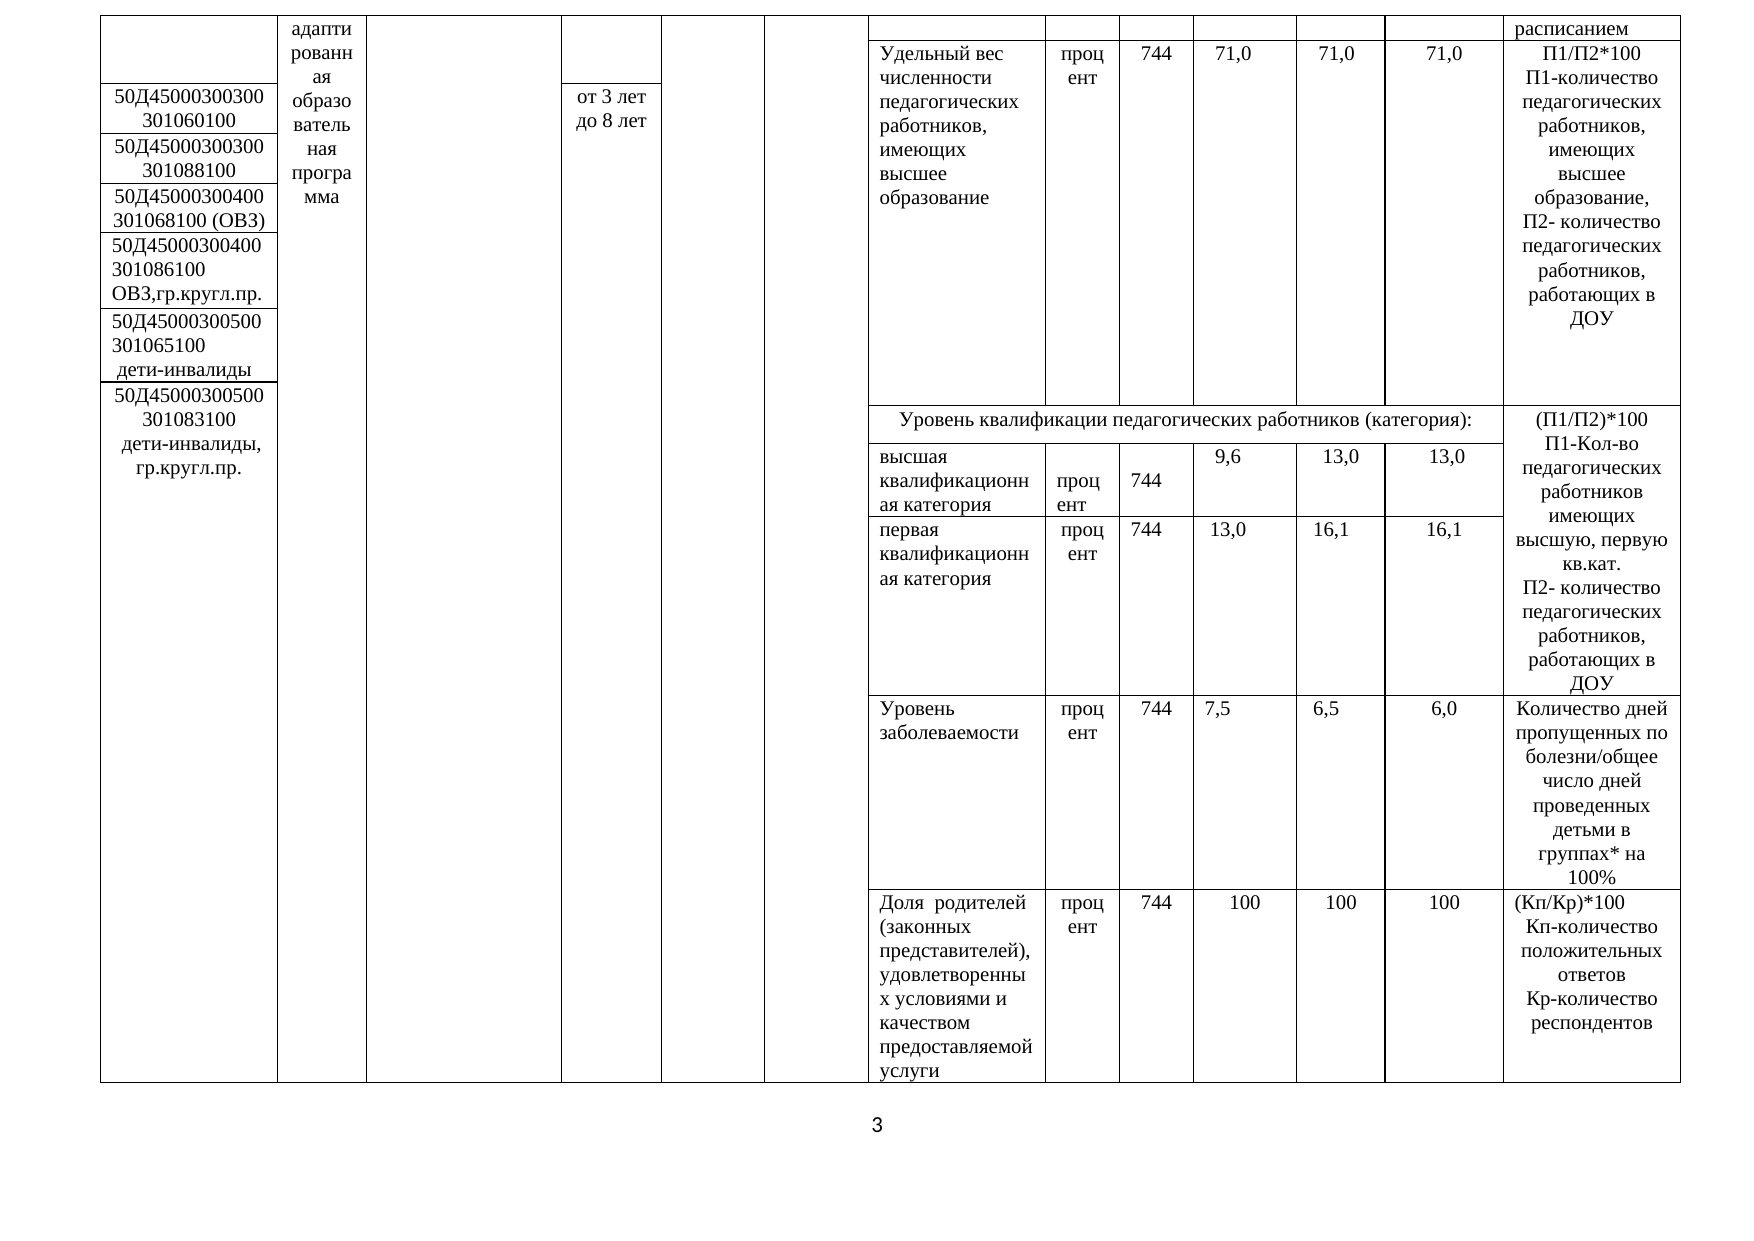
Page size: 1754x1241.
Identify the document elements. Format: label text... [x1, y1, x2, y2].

table_cell (П1/П2)*100 П1-Кол-во педагогических работников имеющих высшую, первую кв.кат. П2- количество педагогических работников, работающих в ДОУ [1504, 406, 1680, 695]
table_cell процент [1046, 41, 1119, 405]
table_cell 9,6 [1194, 444, 1296, 516]
table_cell Удельный вес численности педагогических работников, имеющих высшее образование [869, 41, 1045, 405]
table_cell процент [1046, 890, 1119, 1082]
table_cell 50Д45000300400301068100 (ОВЗ) [101, 184, 277, 232]
table_cell 7,5 [1194, 696, 1296, 889]
table_cell 50Д45000300400301086100 ОВЗ,гр.кругл.пр. [101, 233, 277, 308]
table_cell 744 [1120, 517, 1193, 695]
table_cell 71,0 [1194, 41, 1296, 405]
table_cell 71,0 [1386, 41, 1503, 405]
table_cell 744 [1120, 890, 1193, 1082]
table_cell процент [1046, 696, 1119, 889]
table_cell 13,0 [1297, 444, 1384, 516]
table_cell 744 [1120, 444, 1193, 516]
table_cell 744 [1120, 696, 1193, 889]
table_cell 6,5 [1297, 696, 1384, 889]
table_cell Уровень квалификации педагогических работников (категория): [869, 406, 1503, 443]
table_cell 50Д45000300500301083100 дети-инвалиды, гр.кругл.пр. [101, 383, 277, 1082]
table_cell 6,0 [1386, 696, 1503, 889]
table_cell Уровень заболеваемости [869, 696, 1045, 889]
table_cell П1/П2*100 П1-количество педагогических работников, имеющих высшее образование, П2- количество педагогических работников, работающих в ДОУ [1504, 41, 1680, 405]
table_cell 100 [1194, 890, 1296, 1082]
table_cell 50Д45000300300301060100 [101, 84, 277, 133]
table_cell 13,0 [1194, 517, 1296, 695]
table_cell Доля родителей (законных представителей), удовлетворенных условиями и качеством предоставляемой услуги [869, 890, 1045, 1082]
table_cell первая квалификационная категория [869, 517, 1045, 695]
table_cell процент [1046, 517, 1119, 695]
table_cell 16,1 [1297, 517, 1384, 695]
table_cell от 3 лет до 8 лет [562, 84, 661, 1082]
table_cell 16,1 [1386, 517, 1503, 695]
table_cell 50Д45000300500301065100 дети-инвалиды [101, 309, 277, 381]
table_cell 50Д45000300300301088100 [101, 134, 277, 182]
table_cell 744 [1120, 41, 1193, 405]
table_cell 100 [1297, 890, 1384, 1082]
table_cell (Кп/Кр)*100 Кп-количество положительных ответов Кр-количество респондентов [1504, 890, 1680, 1082]
table_cell 13,0 [1386, 444, 1503, 516]
table_cell 100 [1386, 890, 1503, 1082]
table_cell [101, 16, 277, 83]
table_cell процент [1046, 444, 1119, 516]
table_cell высшая квалификационная категория [869, 444, 1045, 516]
table_cell Количество дней пропущенных по болезни/общее число дней проведенных детьми в группах* на 100% [1504, 696, 1680, 889]
table_cell 71,0 [1297, 41, 1384, 405]
